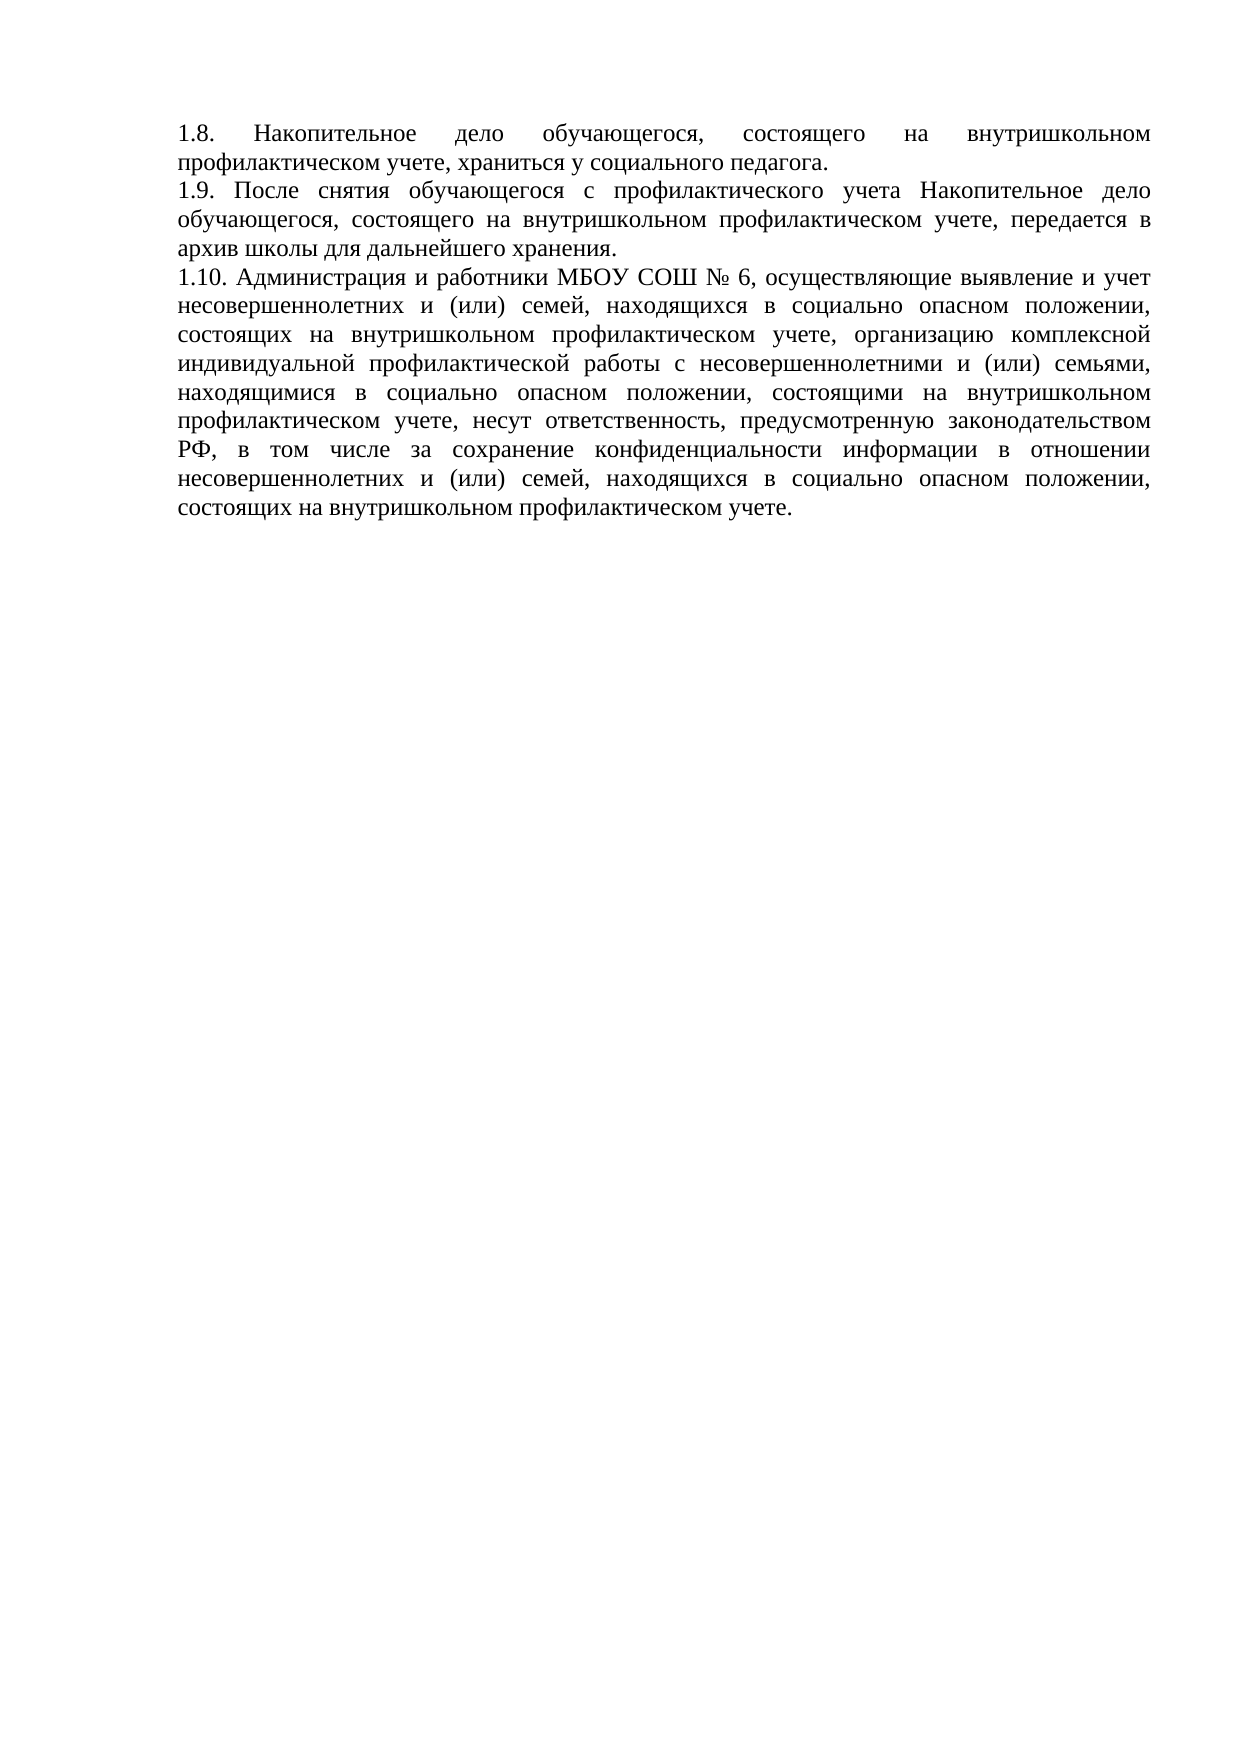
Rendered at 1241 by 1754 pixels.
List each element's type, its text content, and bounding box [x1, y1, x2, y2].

text 1.10. Администрация и работники МБОУ СОШ № 6, осуществляющие выявление и учет несовершеннолетних и (или) семей, находящихся в социально опасном положении, состоящих на внутришкольном профилактическом учете, организацию комплексной индивидуальной профилактической работы с несовершеннолетними и (или) семьями, находящимися в социально опасном положении, состоящими на внутришкольном профилактическом учете, несут ответственность, предусмотренную законодательством РФ, в том числе за сохранение конфиденциальности информации в отношении несовершеннолетних и (или) семей, находящихся в социально опасном положении, состоящих на внутришкольном профилактическом учете. [177, 262, 1152, 521]
text 1.9. После снятия обучающегося с профилактического учета Накопительное дело обучающегося, состоящего на внутришкольном профилактическом учете, передается в архив школы для дальнейшего хранения. [177, 176, 1152, 262]
text 1.8. Накопительное дело обучающегося, состоящего на внутришкольном профилактическом учете, храниться у социального педагога. [177, 118, 1152, 176]
